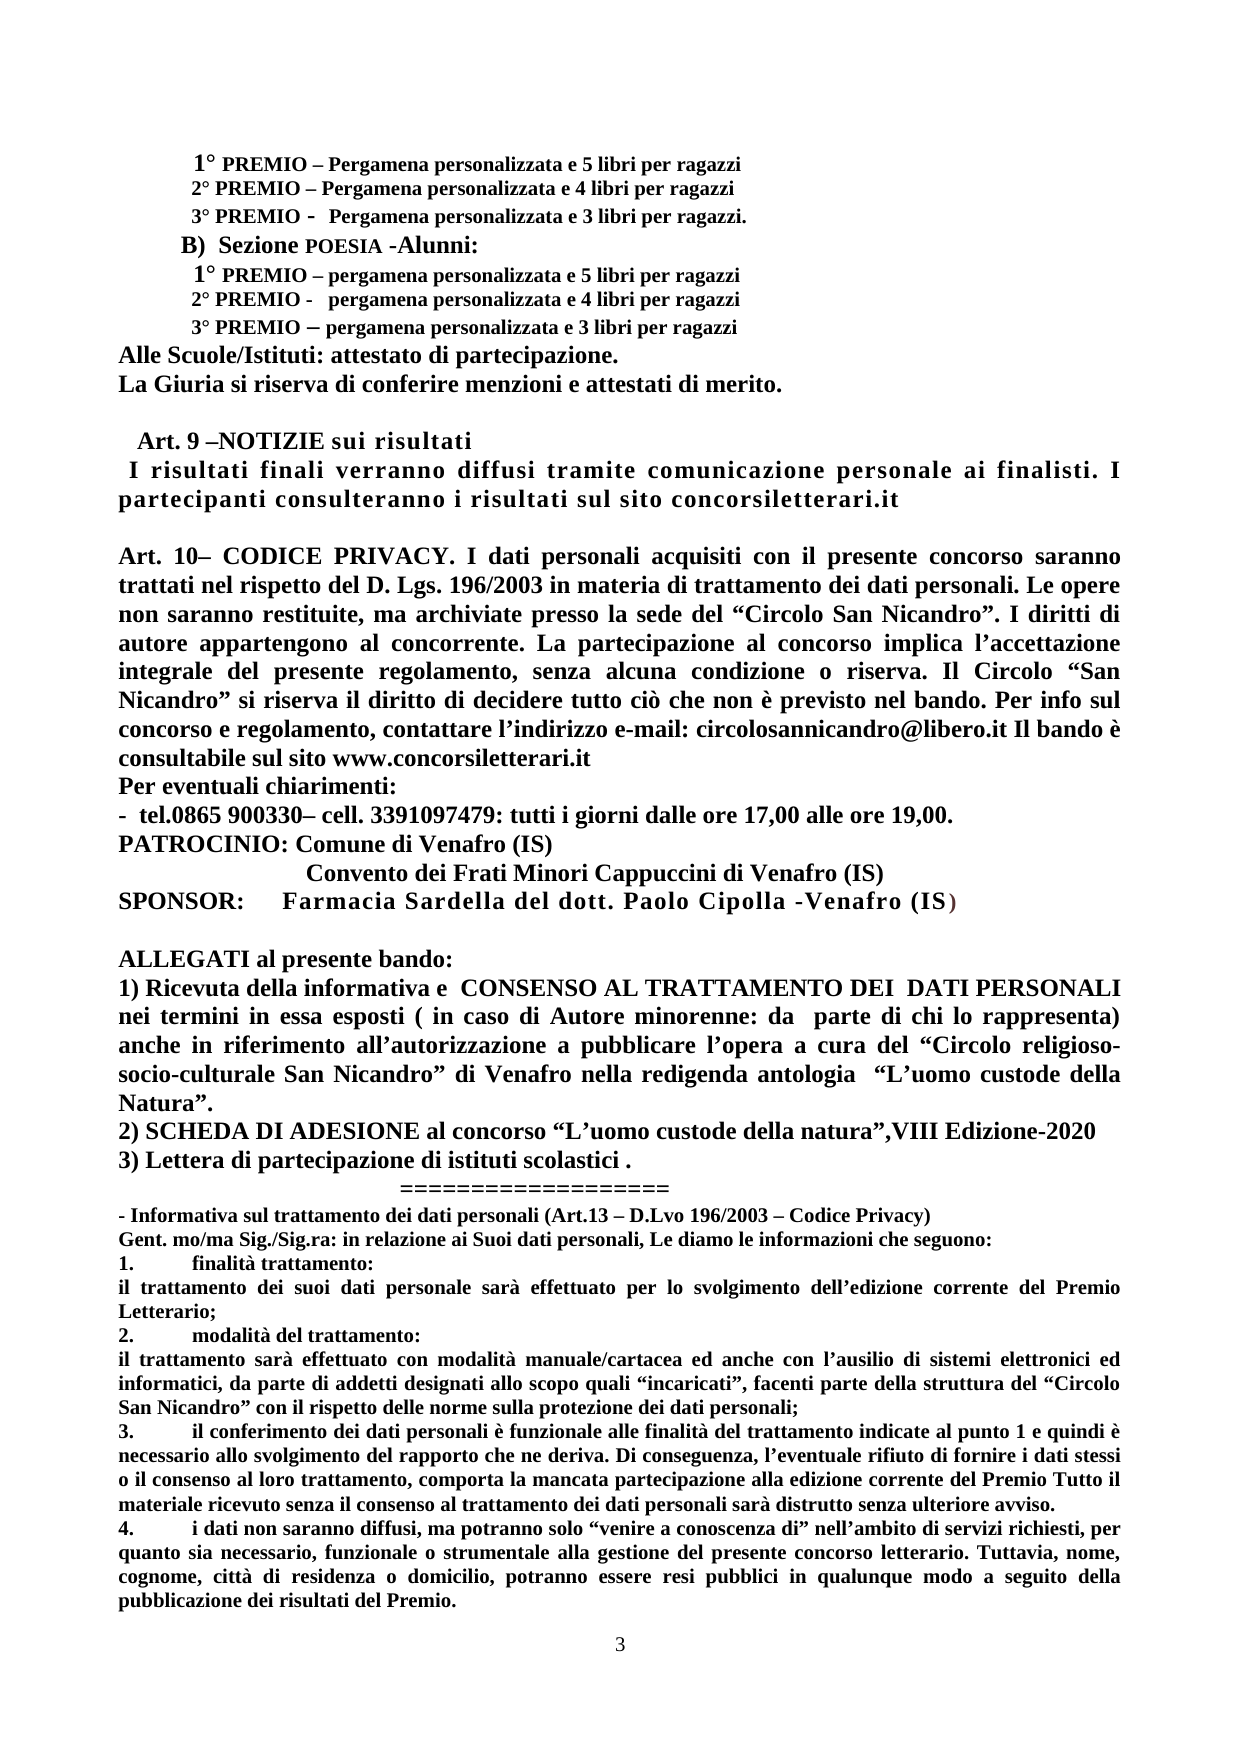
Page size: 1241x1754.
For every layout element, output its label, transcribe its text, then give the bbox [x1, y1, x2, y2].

title 1° PREMIO – pergamena personalizzata e 5 libri per ragazzi [118, 259, 1122, 287]
title 2° PREMIO - pergamena personalizzata e 4 libri per ragazzi [118, 287, 1122, 311]
title il trattamento sarà effettuato con modalità manuale/cartacea ed anche con l’ausilio di sistemi elettronici ed informatici, da parte di addetti designati allo scopo quali “incaricati”, facenti parte della struttura del “Circolo San Nicandro” con il rispetto delle norme sulla protezione dei dati personali; [118, 1347, 1122, 1419]
title =================== [118, 1174, 1122, 1203]
title Art. 10– CODICE PRIVACY. I dati personali acquisiti con il presente concorso saranno trattati nel rispetto del D. Lgs. 196/2003 in materia di trattamento dei dati personali. Le opere non saranno restituite, ma archiviate presso la sede del “Circolo San Nicandro”. I diritti di autore appartengono al concorrente. La partecipazione al concorso implica l’accettazione integrale del presente regolamento, senza alcuna condizione o riserva. Il Circolo “San Nicandro” si riserva il diritto di decidere tutto ciò che non è previsto nel bando. Per info sul concorso e regolamento, contattare l’indirizzo e-mail: circolosannicandro@libero.it Il bando è consultabile sul sito www.concorsiletterari.it [118, 541, 1122, 771]
title Per eventuali chiarimenti: [118, 771, 1122, 800]
title - Informativa sul trattamento dei dati personali (Art.13 – D.Lvo 196/2003 – Codice Privacy) [118, 1203, 1122, 1227]
title Art. 9 –NOTIZIE sui risultati [118, 426, 1122, 455]
title Convento dei Frati Minori Cappuccini di Venafro (IS) [118, 858, 1122, 886]
title 1) Ricevuta della informativa e CONSENSO AL TRATTAMENTO DEI DATI PERSONALI nei termini in essa esposti ( in caso di Autore minorenne: da parte di chi lo rappresenta) anche in riferimento all’autorizzazione a pubblicare l’opera a cura del “Circolo religioso-socio-culturale San Nicandro” di Venafro nella redigenda antologia “L’uomo custode della Natura”. [118, 973, 1122, 1116]
title 2. modalità del trattamento: [118, 1323, 1122, 1347]
title SPONSOR: Farmacia Sardella del dott. Paolo Cipolla -Venafro (IS) [118, 886, 1122, 915]
title 1. finalità trattamento: [118, 1251, 1122, 1275]
title 3° PREMIO - Pergamena personalizzata e 3 libri per ragazzi. [118, 200, 1122, 230]
title La Giuria si riserva di conferire menzioni e attestati di merito. [118, 369, 1122, 398]
title 4. i dati non saranno diffusi, ma potranno solo “venire a conoscenza di” nell’ambito di servizi richiesti, per quanto sia necessario, funzionale o strumentale alla gestione del presente concorso letterario. Tuttavia, nome, cognome, città di residenza o domicilio, potranno essere resi pubblici in qualunque modo a seguito della pubblicazione dei risultati del Premio. [118, 1516, 1122, 1612]
title B) Sezione POESIA -Alunni: [118, 230, 1122, 259]
title - tel.0865 900330– cell. 3391097479: tutti i giorni dalle ore 17,00 alle ore 19,00. [118, 800, 1122, 829]
title 2° PREMIO – Pergamena personalizzata e 4 libri per ragazzi [118, 176, 1122, 200]
title ALLEGATI al presente bando: [118, 944, 1122, 973]
title 3. il conferimento dei dati personali è funzionale alle finalità del trattamento indicate al punto 1 e quindi è necessario allo svolgimento del rapporto che ne deriva. Di conseguenza, l’eventuale rifiuto di fornire i dati stessi o il consenso al loro trattamento, comporta la mancata partecipazione alla edizione corrente del Premio Tutto il materiale ricevuto senza il consenso al trattamento dei dati personali sarà distrutto senza ulteriore avviso. [118, 1419, 1122, 1516]
title Alle Scuole/Istituti: attestato di partecipazione. [118, 340, 1122, 369]
title 3) Lettera di partecipazione di istituti scolastici . [118, 1145, 1122, 1174]
title Gent. mo/ma Sig./Sig.ra: in relazione ai Suoi dati personali, Le diamo le informazioni che seguono: [118, 1227, 1122, 1251]
title 2) SCHEDA DI ADESIONE al concorso “L’uomo custode della natura”,VIII Edizione-2020 [118, 1116, 1122, 1145]
title 3° PREMIO – pergamena personalizzata e 3 libri per ragazzi [118, 311, 1122, 340]
title PATROCINIO: Comune di Venafro (IS) [118, 829, 1122, 858]
title il trattamento dei suoi dati personale sarà effettuato per lo svolgimento dell’edizione corrente del Premio Letterario; [118, 1275, 1122, 1323]
title 1° PREMIO – Pergamena personalizzata e 5 libri per ragazzi [118, 148, 1122, 176]
title I risultati finali verranno diffusi tramite comunicazione personale ai finalisti. I partecipanti consulteranno i risultati sul sito concorsiletterari.it [118, 455, 1122, 513]
